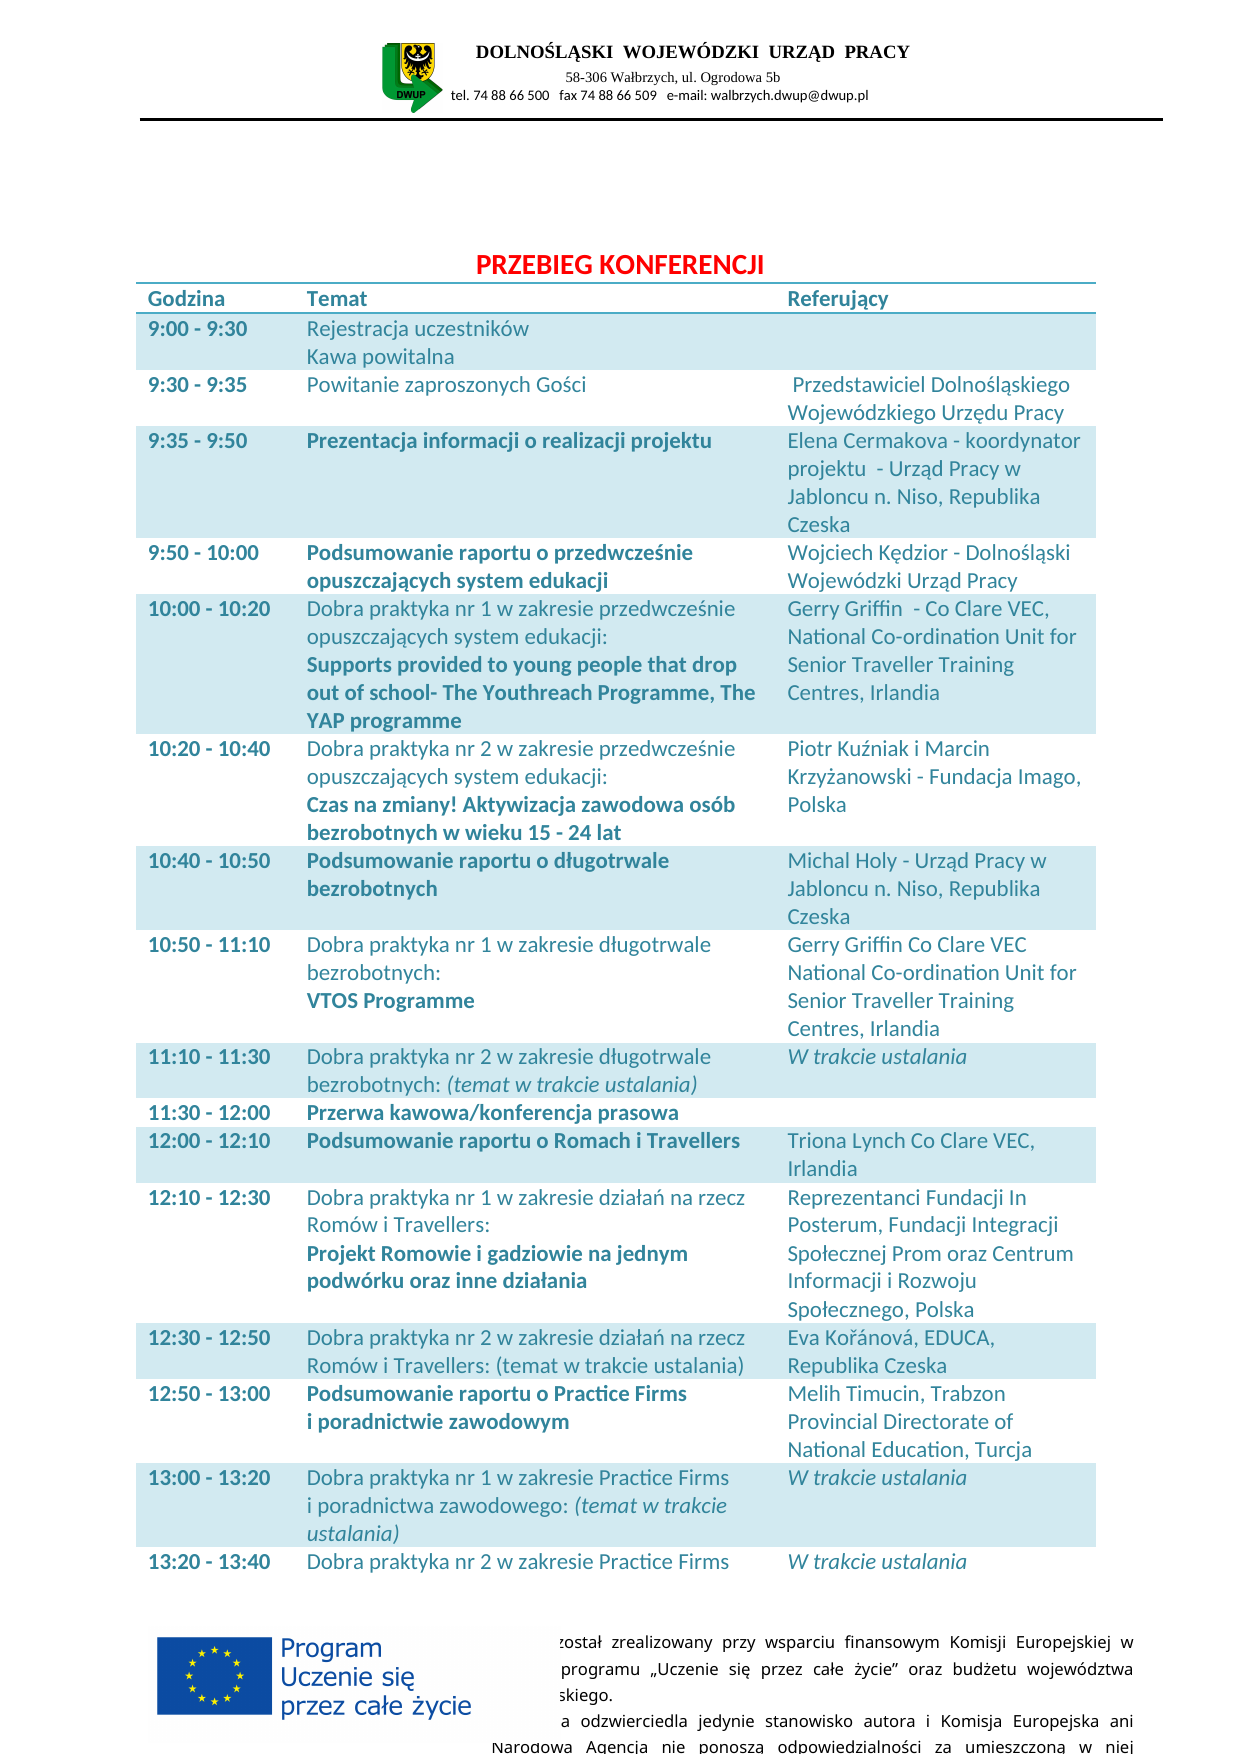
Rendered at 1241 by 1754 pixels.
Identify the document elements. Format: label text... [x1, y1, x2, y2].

table_header Godzina [136, 284, 295, 312]
table_cell 10:50 - 11:10 [136, 930, 295, 1042]
table_header Referujący [776, 284, 1096, 312]
table_cell W trakcie ustalania [776, 1463, 1096, 1547]
table_cell Dobra praktyka nr 1 w zakresie przedwcześnie opuszczających system edukacji: Supports provided to young people that drop out of school- The Youthreach Programme, The YAP programme [295, 594, 776, 734]
table_cell Powitanie zaproszonych Gości [295, 370, 776, 426]
table_cell 13:00 - 13:20 [136, 1463, 295, 1547]
table_cell W trakcie ustalania [776, 1043, 1096, 1098]
table_cell Dobra praktyka nr 1 w zakresie działań na rzecz Romów i Travellers: Projekt Romowie i gadziowie na jednym podwórku oraz inne działania [295, 1183, 776, 1323]
table_cell Dobra praktyka nr 2 w zakresie przedwcześnie opuszczających system edukacji: Czas na zmiany! Aktywizacja zawodowa osób bezrobotnych w wieku 15 - 24 lat [295, 734, 776, 846]
table_cell 9:35 - 9:50 [136, 426, 295, 538]
picture [382, 43, 443, 113]
table_cell Podsumowanie raportu o przedwcześnie opuszczających system edukacji [295, 538, 776, 594]
table_cell Eva Kořánová, EDUCA, Republika Czeska [776, 1323, 1096, 1379]
table_cell 11:10 - 11:30 [136, 1043, 295, 1098]
table_cell Rejestracja uczestników Kawa powitalna [295, 314, 1096, 370]
picture [147, 1626, 561, 1743]
table_cell 12:50 - 13:00 [136, 1379, 295, 1463]
table_cell 9:00 - 9:30 [136, 314, 295, 370]
table_cell Dobra praktyka nr 1 w zakresie długotrwale bezrobotnych: VTOS Programme [295, 930, 776, 1042]
table_cell 10:40 - 10:50 [136, 846, 295, 930]
table_cell Podsumowanie raportu o Romach i Travellers [295, 1127, 776, 1183]
table_cell 11:30 - 12:00 [136, 1099, 295, 1127]
table_cell Elena Cermakova - koordynator projektu - Urząd Pracy w Jabloncu n. Niso, Republika Czeska [776, 426, 1096, 538]
table_cell Dobra praktyka nr 1 w zakresie Practice Firms i poradnictwa zawodowego: (temat w trakcie ustalania) [295, 1463, 776, 1547]
table_cell Przedstawiciel Dolnośląskiego Wojewódzkiego Urzędu Pracy [776, 370, 1096, 426]
table_cell Michal Holy - Urząd Pracy w Jabloncu n. Niso, Republika Czeska [776, 846, 1096, 930]
table_cell Podsumowanie raportu o Practice Firms i poradnictwie zawodowym [295, 1379, 776, 1463]
table_cell Triona Lynch Co Clare VEC, Irlandia [776, 1127, 1096, 1183]
table_header Temat [295, 284, 776, 312]
table_cell 12:30 - 12:50 [136, 1323, 295, 1379]
table_cell Gerry Griffin - Co Clare VEC, National Co-ordination Unit for Senior Traveller Training Centres, Irlandia [776, 594, 1096, 734]
table_cell 12:10 - 12:30 [136, 1183, 295, 1323]
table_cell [295, 1547, 776, 1575]
table_cell Piotr Kuźniak i Marcin Krzyżanowski - Fundacja Imago, Polska [776, 734, 1096, 846]
table_cell Dobra praktyka nr 2 w zakresie długotrwale bezrobotnych: (temat w trakcie ustalania) [295, 1043, 776, 1098]
table_cell W trakcie ustalania [776, 1547, 1096, 1575]
table_cell Gerry Griffin Co Clare VEC National Co-ordination Unit for Senior Traveller Training Centres, Irlandia [776, 930, 1096, 1042]
table_cell 13:20 - 13:40 [136, 1547, 295, 1575]
table_cell 10:20 - 10:40 [136, 734, 295, 846]
table_cell Podsumowanie raportu o długotrwale bezrobotnych [295, 846, 776, 930]
table_cell Reprezentanci Fundacji In Posterum, Fundacji Integracji Społecznej Prom oraz Centrum Informacji i Rozwoju Społecznego, Polska [776, 1183, 1096, 1323]
table_cell Wojciech Kędzior - Dolnośląski Wojewódzki Urząd Pracy [776, 538, 1096, 594]
text PRZEBIEG KONFERENCJI [148, 246, 1093, 282]
table_cell Dobra praktyka nr 2 w zakresie działań na rzecz Romów i Travellers: (temat w trakcie ustalania) [295, 1323, 776, 1379]
table_cell Przerwa kawowa/konferencja prasowa [295, 1099, 1096, 1127]
table_cell 9:30 - 9:35 [136, 370, 295, 426]
table_cell 9:50 - 10:00 [136, 538, 295, 594]
table_cell Melih Timucin, Trabzon Provincial Directorate of National Education, Turcja [776, 1379, 1096, 1463]
table_cell 12:00 - 12:10 [136, 1127, 295, 1183]
table_cell 10:00 - 10:20 [136, 594, 295, 734]
table_cell Prezentacja informacji o realizacji projektu [295, 426, 776, 538]
